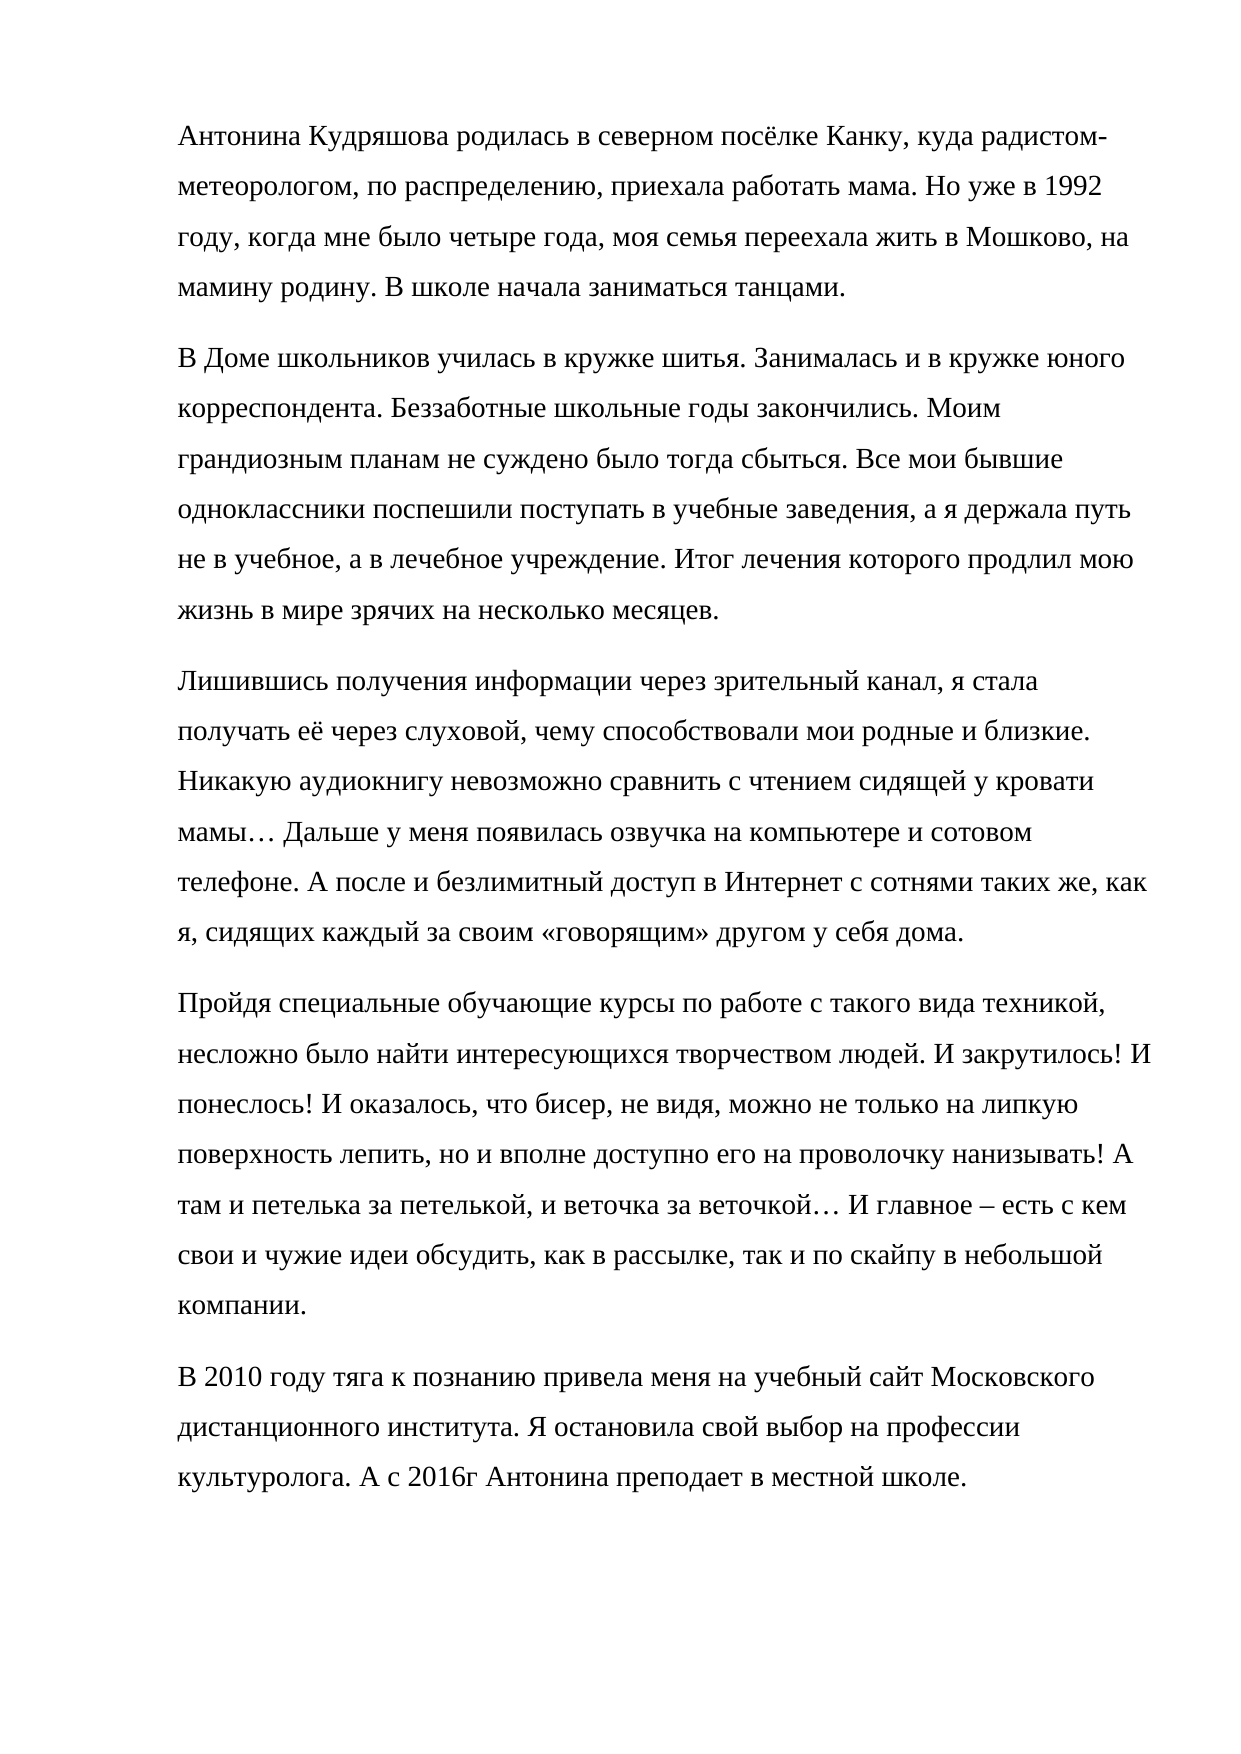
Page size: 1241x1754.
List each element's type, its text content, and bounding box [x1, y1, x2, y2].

text Пройдя специальные обучающие курсы по работе с такого вида техникой, несложно было найти интересующихся творчеством людей. И закрутилось! И понеслось! И оказалось, что бисер, не видя, можно не только на липкую поверхность лепить, но и вполне доступно его на проволочку нанизывать! А там и петелька за петелькой, и веточка за веточкой… И главное – есть с кем свои и чужие идеи обсудить, как в рассылке, так и по скайпу в небольшой компании. [177, 986, 1152, 1321]
text В 2010 году тяга к познанию привела меня на учебный сайт Московского дистанционного института. Я остановила свой выбор на профессии культуролога. А с 2016г Антонина преподает в местной школе. [177, 1359, 1152, 1493]
text В Доме школьников училась в кружке шитья. Занималась и в кружке юного корреспондента. Беззаботные школьные годы закончились. Моим грандиозным планам не суждено было тогда сбыться. Все мои бывшие одноклассники поспешили поступать в учебные заведения, а я держала путь не в учебное, а в лечебное учреждение. Итог лечения которого продлил мою жизнь в мире зрячих на несколько месяцев. [177, 340, 1152, 625]
text Антонина Кудряшова родилась в северном посёлке Канку, куда радистом-метеорологом, по распределению, приехала работать мама. Но уже в 1992 году, когда мне было четыре года, моя семья переехала жить в Мошково, на мамину родину. В школе начала заниматься танцами. [177, 118, 1152, 303]
text Лишившись получения информации через зрительный канал, я стала получать её через слуховой, чему способствовали мои родные и близкие. Никакую аудиокнигу невозможно сравнить с чтением сидящей у кровати мамы… Дальше у меня появилась озвучка на компьютере и сотовом телефоне. А после и безлимитный доступ в Интернет с сотнями таких же, как я, сидящих каждый за своим «говорящим» другом у себя дома. [177, 663, 1152, 948]
